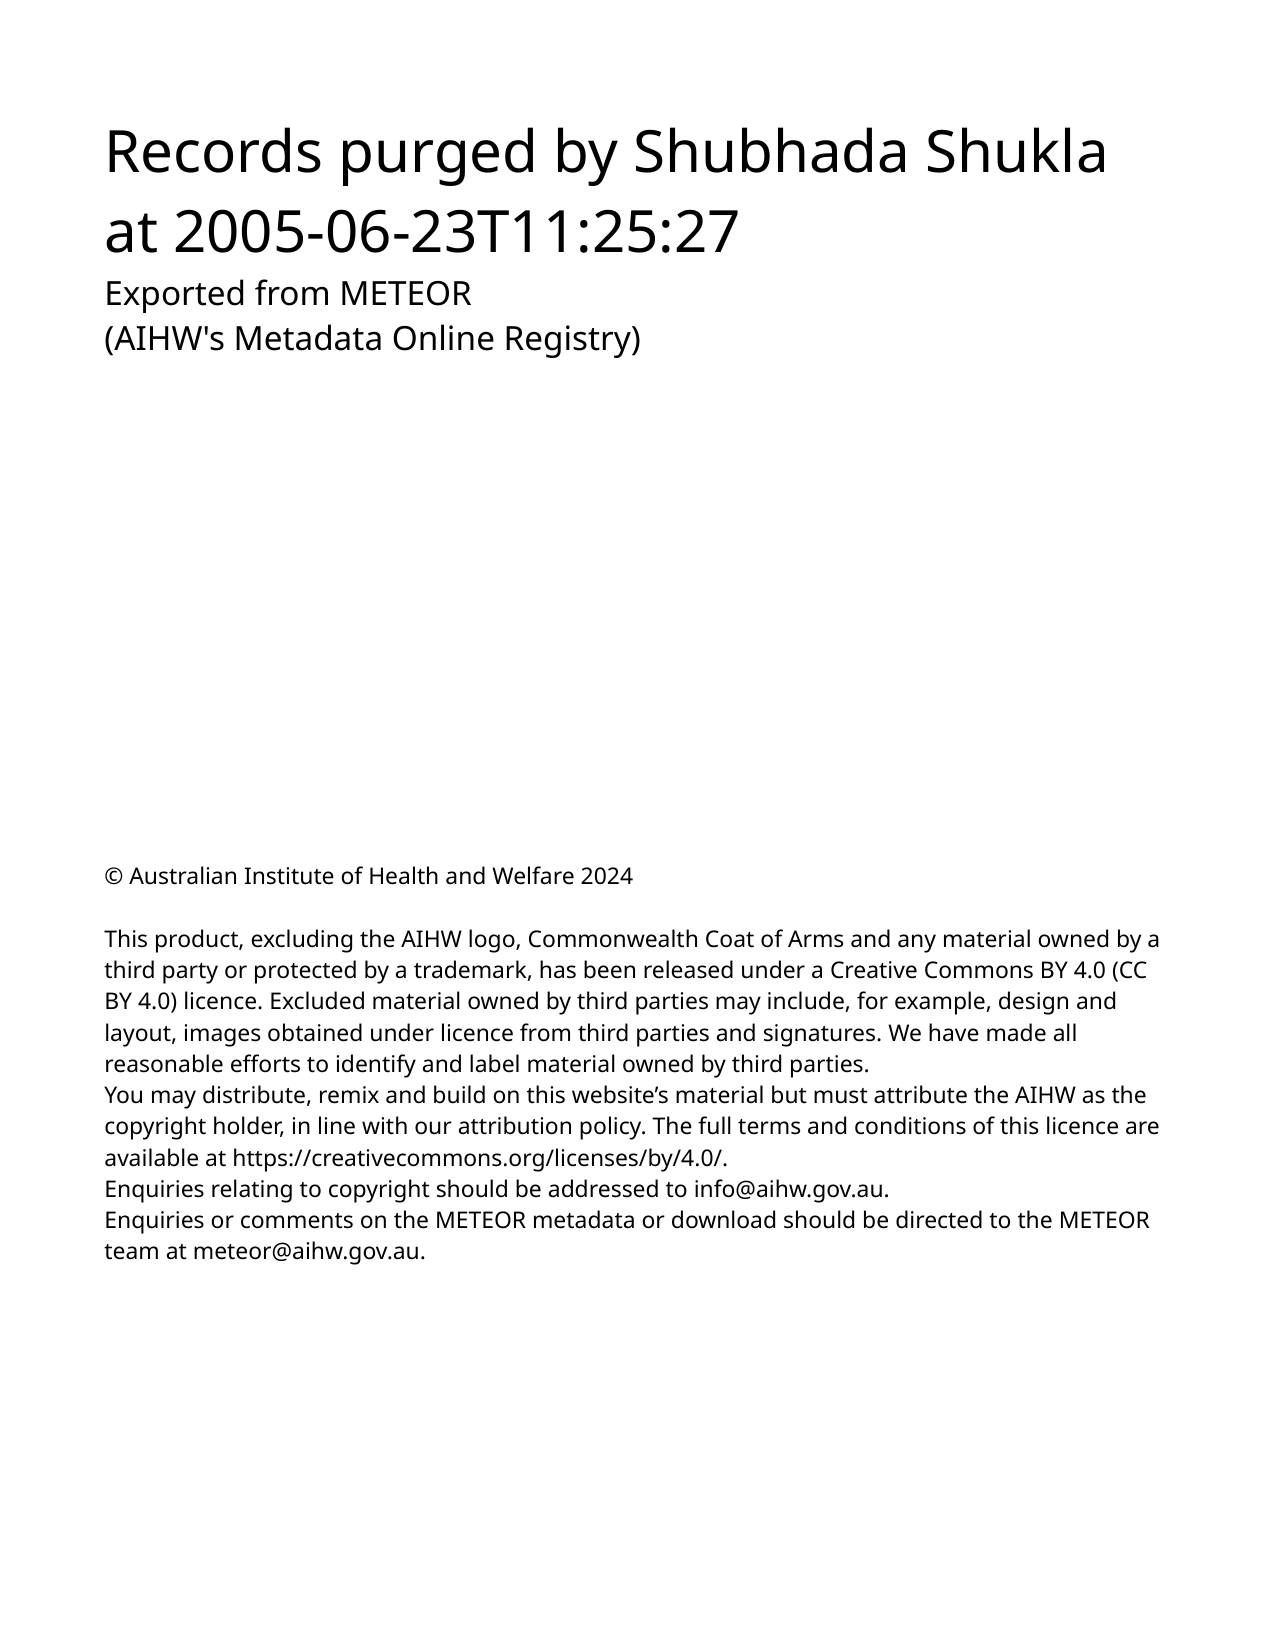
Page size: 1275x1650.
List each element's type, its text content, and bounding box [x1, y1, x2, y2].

text This product, excluding the AIHW logo, Commonwealth Coat of Arms and any material owned by a third party or protected by a trademark, has been released under a Creative Commons BY 4.0 (CC BY 4.0) licence. Excluded material owned by third parties may include, for example, design and layout, images obtained under licence from third parties and signatures. We have made all reasonable efforts to identify and label material owned by third parties. [104, 923, 1171, 1079]
subtitle (AIHW's Metadata Online Registry) [104, 315, 1171, 360]
text Enquiries relating to copyright should be addressed to info@aihw.gov.au. [104, 1173, 1171, 1204]
text © Australian Institute of Health and Welfare 2024 [104, 860, 1171, 891]
text Enquiries or comments on the METEOR metadata or download should be directed to the METEOR team at meteor@aihw.gov.au. [104, 1204, 1171, 1266]
subtitle Exported from METEOR [104, 269, 1171, 315]
text You may distribute, remix and build on this website’s material but must attribute the AIHW as the copyright holder, in line with our attribution policy. The full terms and conditions of this licence are available at https://creativecommons.org/licenses/by/4.0/. [104, 1079, 1171, 1173]
title Records purged by Shubhada Shukla at 2005-06-23T11:25:27 [104, 110, 1171, 269]
